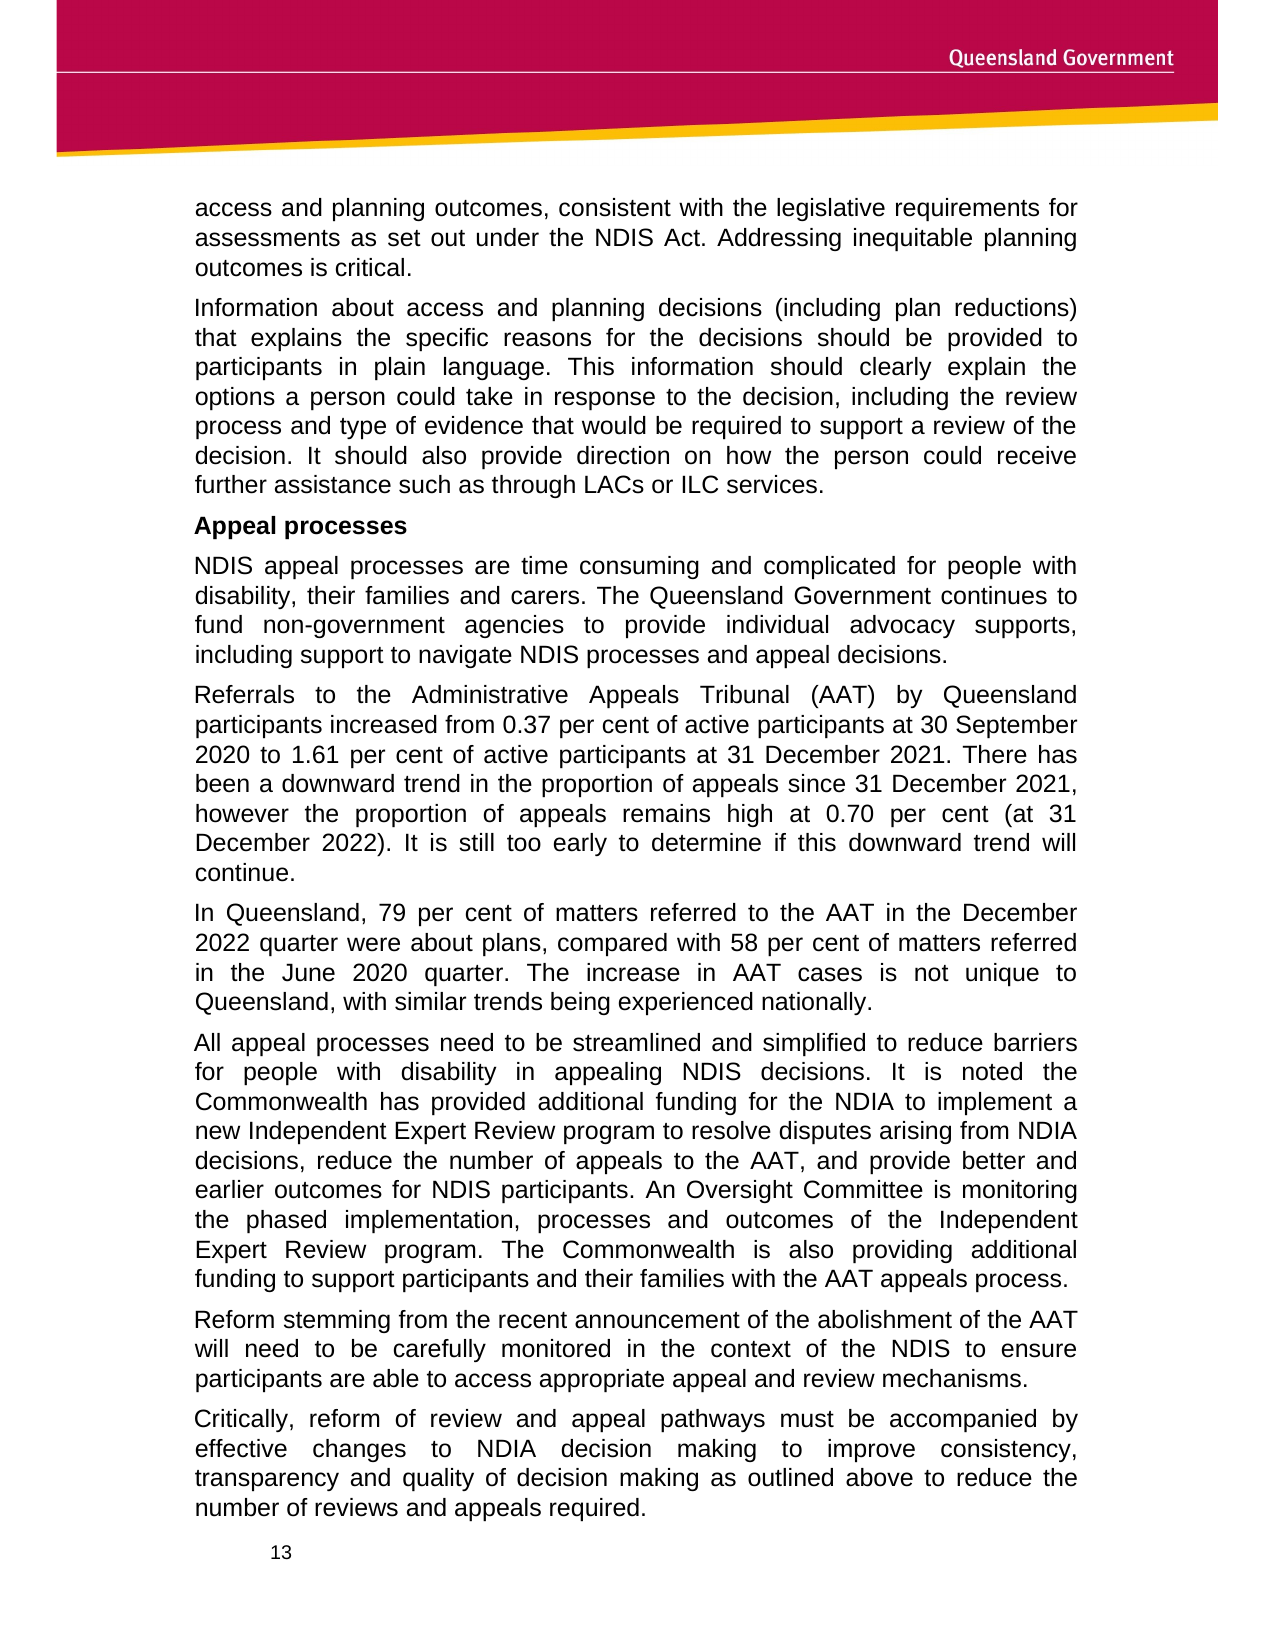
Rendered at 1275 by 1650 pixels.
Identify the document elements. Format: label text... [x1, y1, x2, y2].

text NDIS appeal processes are time consuming and complicated for people with disability, their families and carers. The Queensland Government continues to fund non-government agencies to provide individual advocacy supports, including support to navigate NDIS processes and appeal decisions. [193, 551, 1079, 669]
text Critically, reform of review and appeal pathways must be accompanied by effective changes to NDIA decision making to improve consistency, transparency and quality of decision making as outlined above to reduce the number of reviews and appeals required. [193, 1404, 1079, 1522]
text Referrals to the Administrative Appeals Tribunal (AAT) by Queensland participants increased from 0.37 per cent of active participants at 30 September 2020 to 1.61 per cent of active participants at 31 December 2021. There has been a downward trend in the proportion of appeals since 31 December 2021, however the proportion of appeals remains high at 0.70 per cent (at 31 December 2022). It is still too early to determine if this downward trend will continue. [193, 680, 1079, 887]
text Reform stemming from the recent announcement of the abolishment of the AAT will need to be carefully monitored in the context of the NDIS to ensure participants are able to access appropriate appeal and review mechanisms. [193, 1304, 1079, 1392]
text Information about access and planning decisions (including plan reductions) that explains the specific reasons for the decisions should be provided to participants in plain language. This information should clearly explain the options a person could take in response to the decision, including the review process and type of evidence that would be required to support a review of the decision. It should also provide direction on how the person could receive further assistance such as through LACs or ILC services. [193, 293, 1079, 499]
text In Queensland, 79 per cent of matters referred to the AAT in the December 2022 quarter were about plans, compared with 58 per cent of matters referred in the June 2020 quarter. The increase in AAT cases is not unique to Queensland, with similar trends being experienced nationally. [193, 898, 1079, 1016]
picture [56, 0, 1218, 166]
text Appeal processes [193, 511, 1079, 539]
text All appeal processes need to be streamlined and simplified to reduce barriers for people with disability in appealing NDIS decisions. It is noted the Commonwealth has provided additional funding for the NDIA to implement a new Independent Expert Review program to resolve disputes arising from NDIA decisions, reduce the number of appeals to the AAT, and provide better and earlier outcomes for NDIS participants. An Oversight Committee is monitoring the phased implementation, processes and outcomes of the Independent Expert Review program. The Commonwealth is also providing additional funding to support participants and their families with the AAT appeals process. [193, 1027, 1079, 1293]
